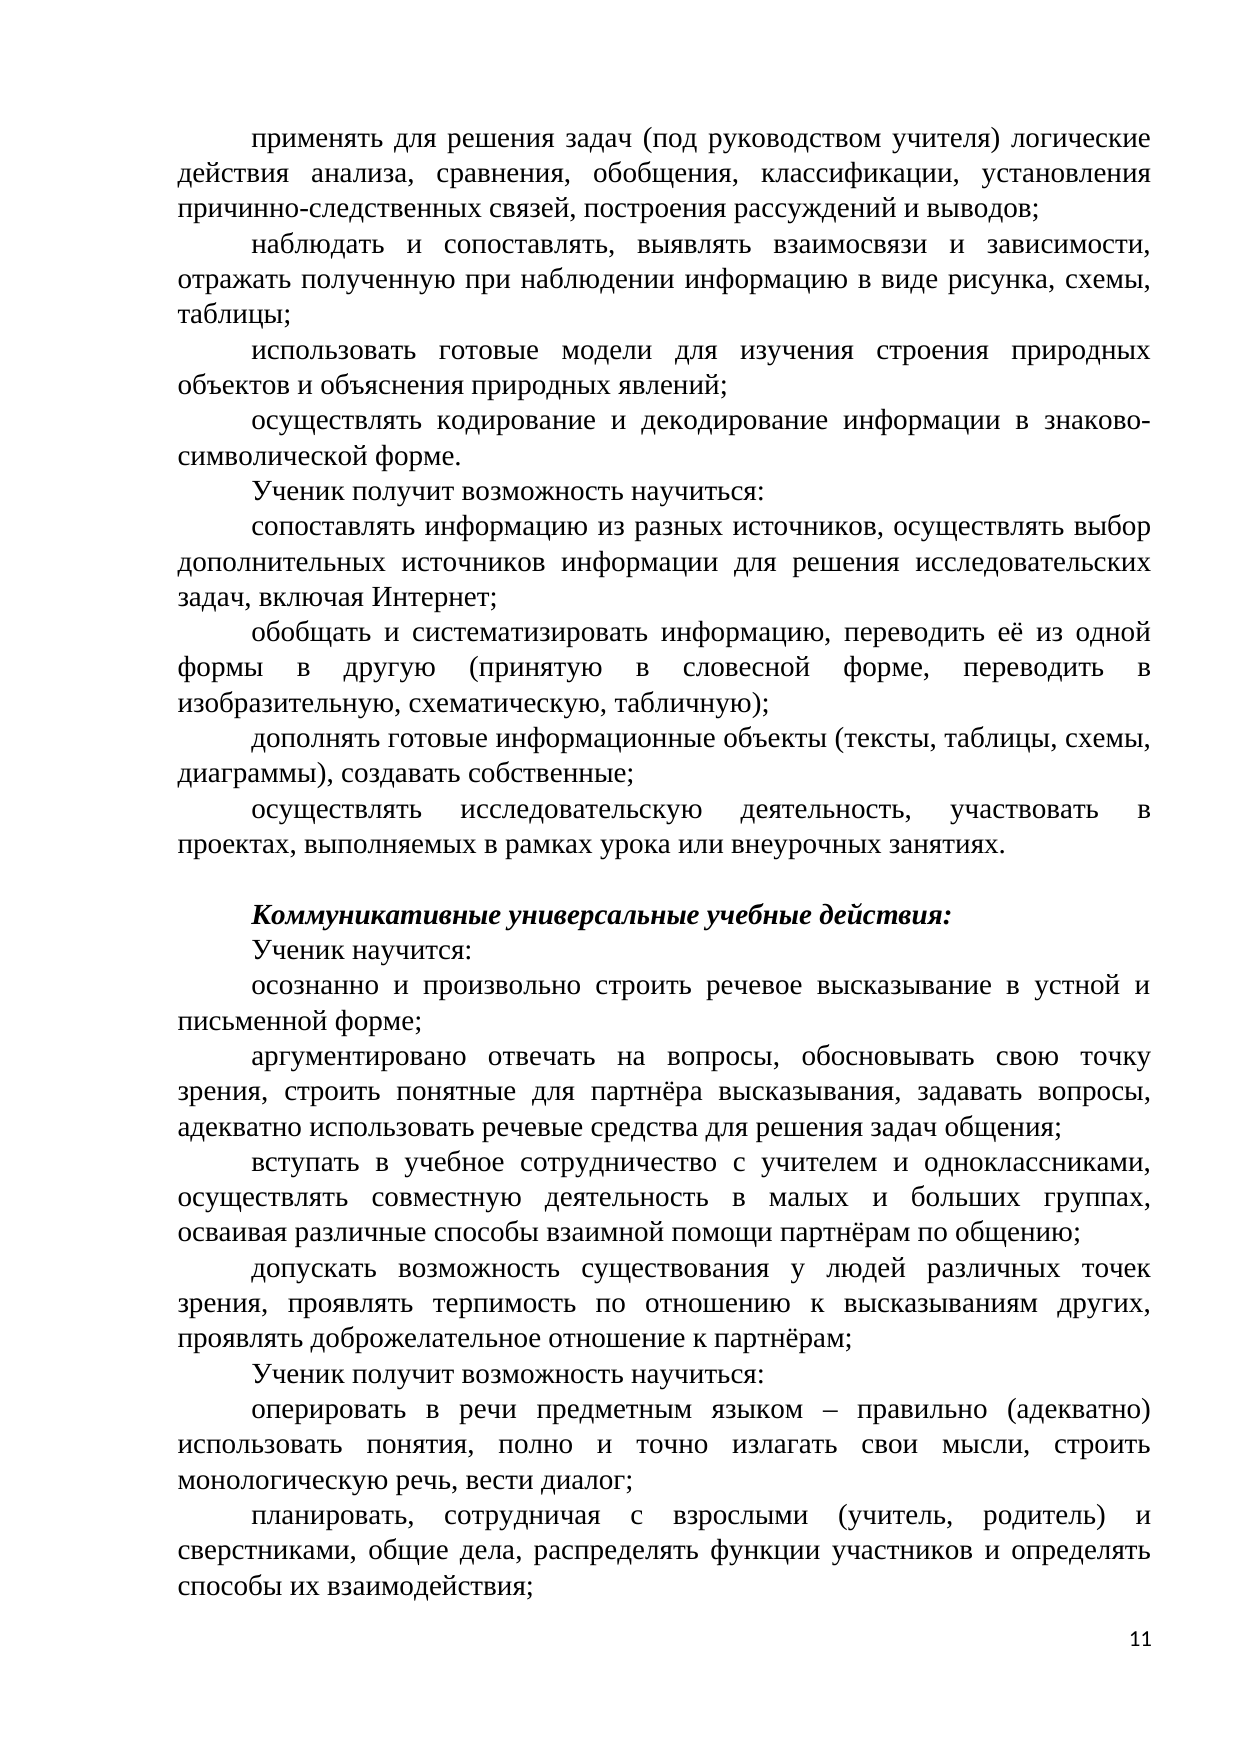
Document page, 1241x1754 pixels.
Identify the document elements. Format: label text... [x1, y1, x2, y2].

text дополнять готовые информационные объекты (тексты, таблицы, схемы, диаграммы), создавать собственные; [177, 718, 1152, 789]
text Коммуникативные универсальные учебные действия: [177, 895, 1152, 930]
text Ученик получит возможность научиться: [177, 1354, 1152, 1389]
text применять для решения задач (под руководством учителя) логические действия анализа, сравнения, обобщения, классификации, установления причинно-следственных связей, построения рассуждений и выводов; [177, 118, 1152, 224]
text сопоставлять информацию из разных источников, осуществлять выбор дополнительных источников информации для решения исследовательских задач, включая Интернет; [177, 507, 1152, 612]
text планировать, сотрудничая с взрослыми (учитель, родитель) и сверстниками, общие дела, распределять функции участников и определять способы их взаимодействия; [177, 1495, 1152, 1601]
text наблюдать и сопоставлять, выявлять взаимосвязи и зависимости, отражать полученную при наблюдении информацию в виде рисунка, схемы, таблицы; [177, 224, 1152, 330]
text осуществлять исследовательскую деятельность, участвовать в проектах, выполняемых в рамках урока или внеурочных занятиях. [177, 789, 1152, 860]
text осознанно и произвольно строить речевое высказывание в устной и письменной форме; [177, 966, 1152, 1036]
text Ученик научится: [177, 930, 1152, 966]
text обобщать и систематизировать информацию, переводить её из одной формы в другую (принятую в словесной форме, переводить в изобразительную, схематическую, табличную); [177, 612, 1152, 718]
text Ученик получит возможность научиться: [177, 471, 1152, 507]
text аргументировано отвечать на вопросы, обосновывать свою точку зрения, строить понятные для партнёра высказывания, задавать вопросы, адекватно использовать речевые средства для решения задач общения; [177, 1036, 1152, 1142]
text использовать готовые модели для изучения строения природных объектов и объяснения природных явлений; [177, 330, 1152, 401]
text вступать в учебное сотрудничество с учителем и одноклассниками, осуществлять совместную деятельность в малых и больших группах, осваивая различные способы взаимной помощи партнёрам по общению; [177, 1142, 1152, 1248]
text осуществлять кодирование и декодирование информации в знаково-символической форме. [177, 401, 1152, 471]
text оперировать в речи предметным языком – правильно (адекватно) использовать понятия, полно и точно излагать свои мысли, строить монологическую речь, вести диалог; [177, 1389, 1152, 1495]
text допускать возможность существования у людей различных точек зрения, проявлять терпимость по отношению к высказываниям других, проявлять доброжелательное отношение к партнёрам; [177, 1248, 1152, 1354]
